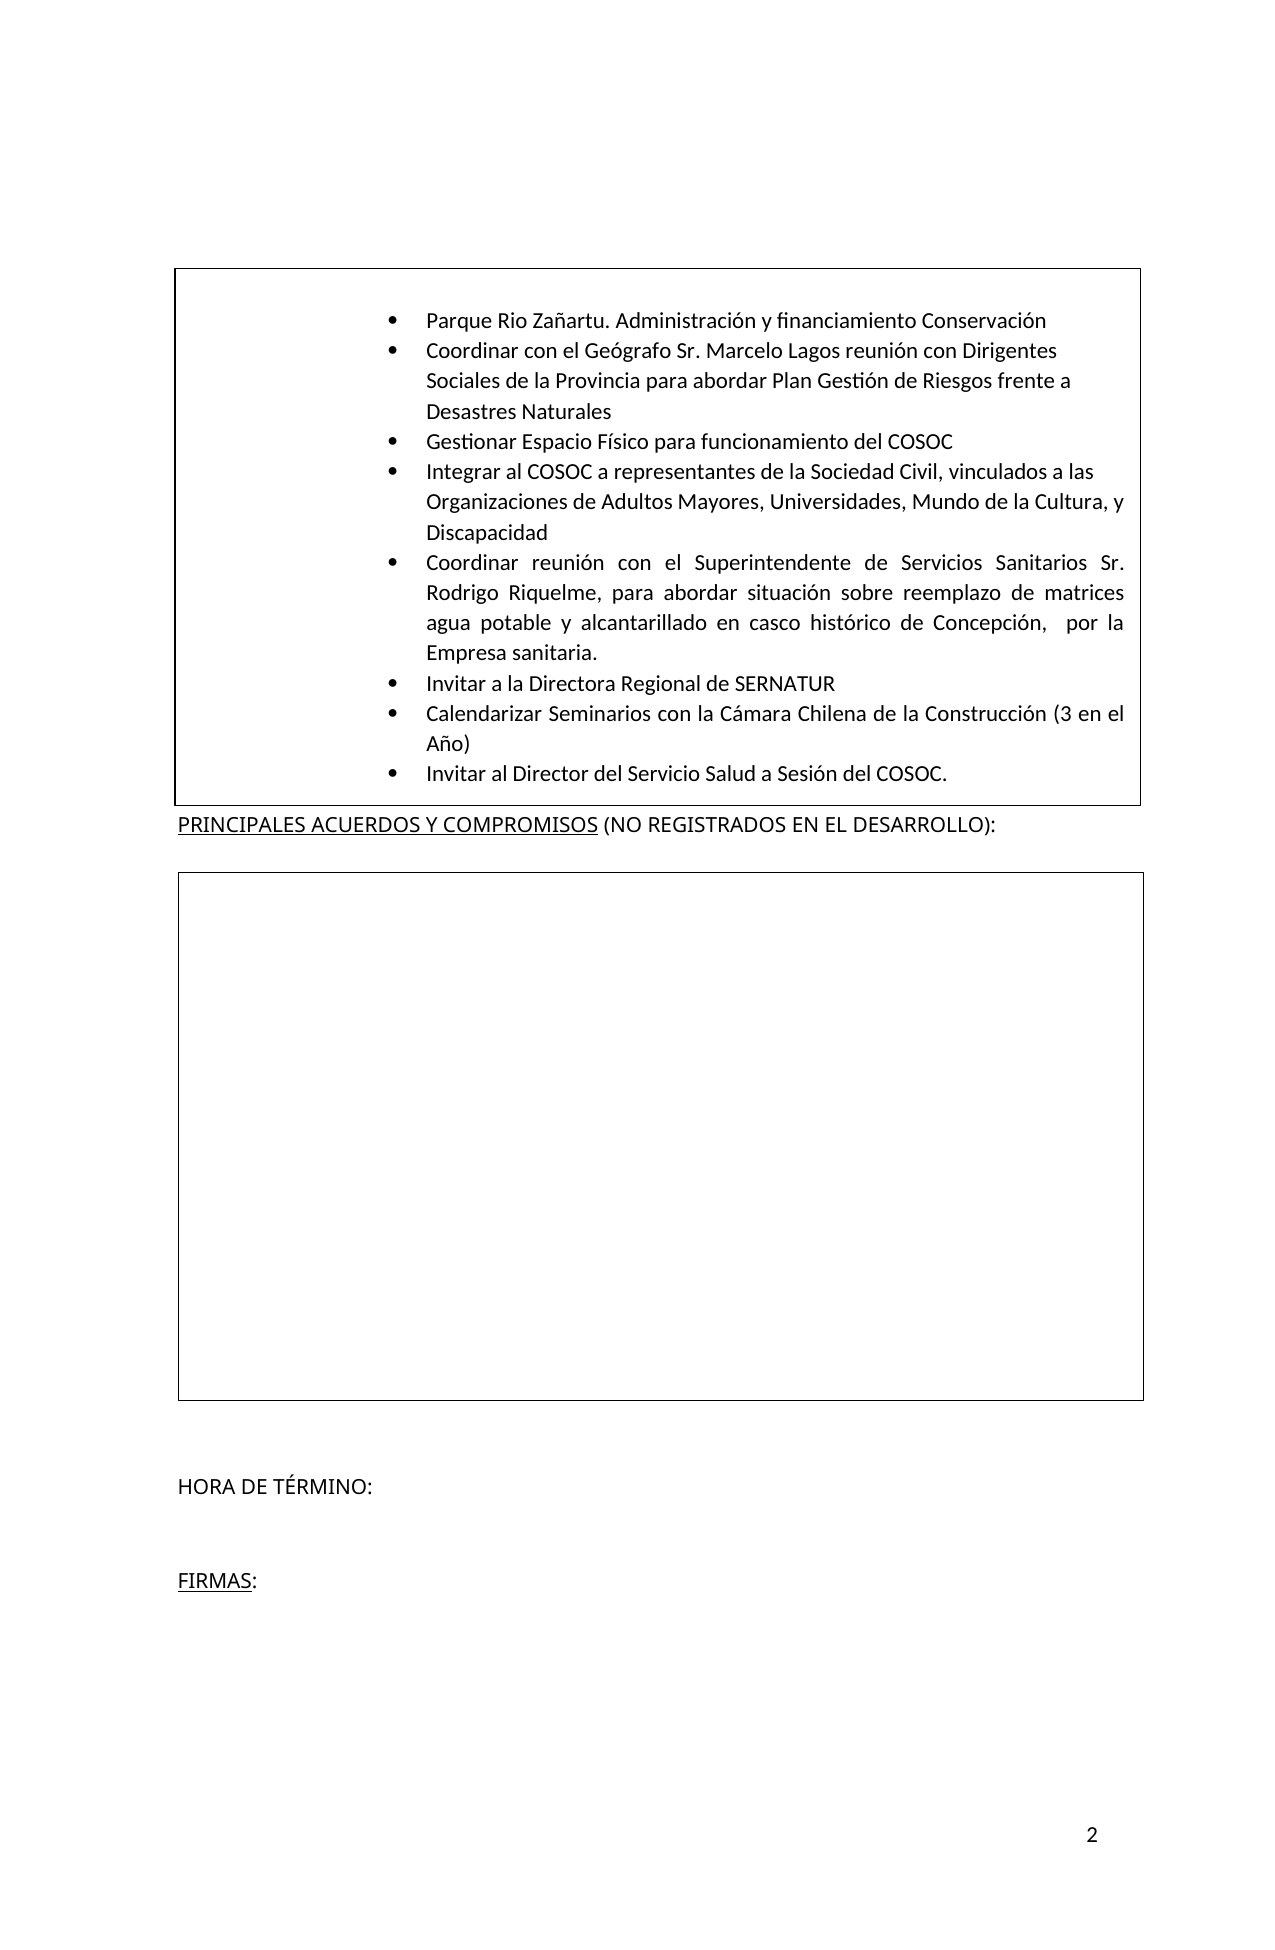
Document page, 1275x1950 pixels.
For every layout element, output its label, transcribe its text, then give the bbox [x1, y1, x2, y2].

text PRINCIPALES ACUERDOS Y COMPROMISOS (NO REGISTRADOS EN EL DESARROLLO): [177, 810, 1098, 838]
text HORA DE TÉRMINO: [177, 1472, 1098, 1500]
text FIRMAS: [177, 1566, 1098, 1595]
